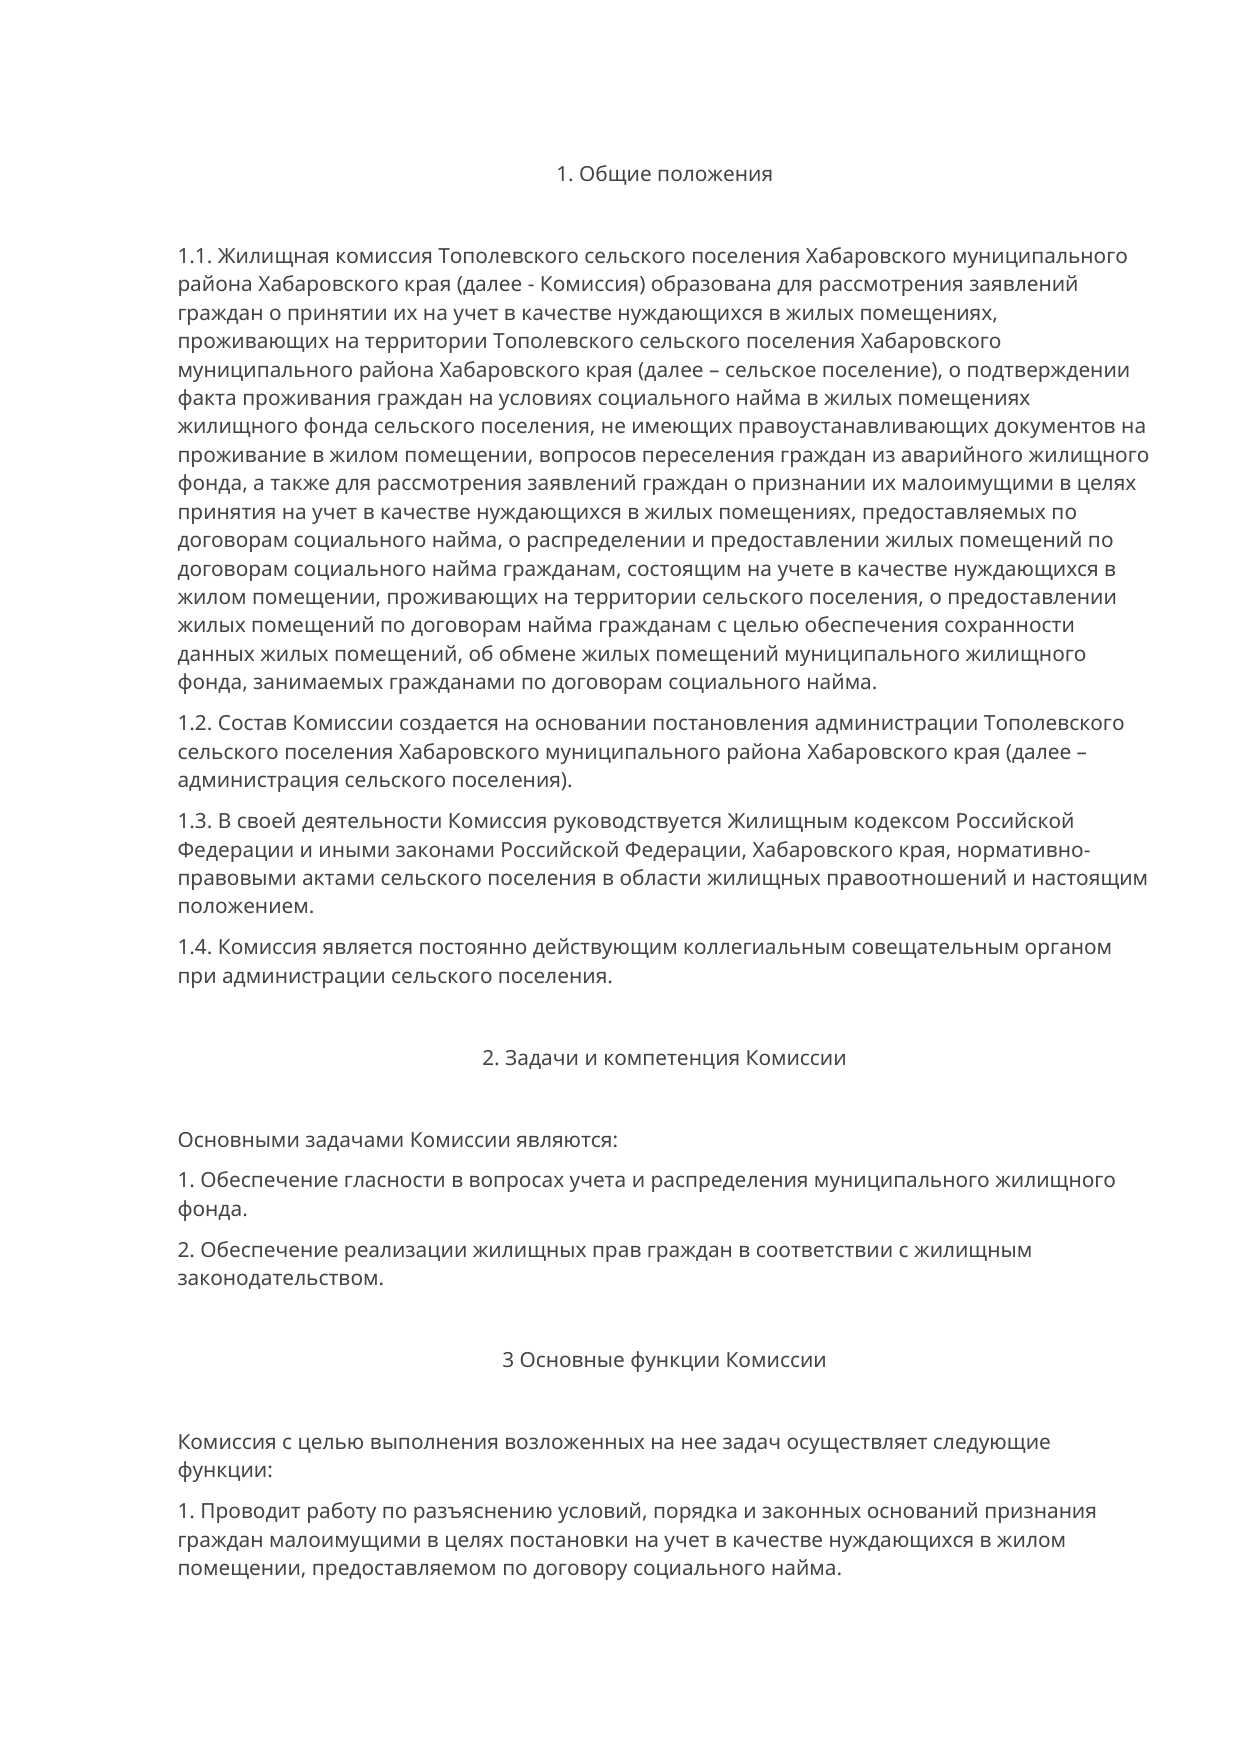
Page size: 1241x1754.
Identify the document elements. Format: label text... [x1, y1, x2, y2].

text 1. Проводит работу по разъяснению условий, порядка и законных оснований признания граждан малоимущими в целях постановки на учет в качестве нуждающихся в жилом помещении, предоставляемом по договору социального найма. [177, 1497, 1152, 1582]
text 3 Основные функции Комиссии [177, 1345, 1152, 1374]
text 1.4. Комиссия является постоянно действующим коллегиальным совещательным органом при администрации сельского поселения. [177, 932, 1152, 989]
text 1. Общие положения [177, 159, 1152, 187]
text 2. Обеспечение реализации жилищных прав граждан в соответствии с жилищным законодательством. [177, 1235, 1152, 1292]
text 1.2. Состав Комиссии создается на основании постановления администрации Тополевского сельского поселения Хабаровского муниципального района Хабаровского края (далее – администрация сельского поселения). [177, 708, 1152, 794]
text 1.3. В своей деятельности Комиссия руководствуется Жилищным кодексом Российской Федерации и иными законами Российской Федерации, Хабаровского края, нормативно-правовыми актами сельского поселения в области жилищных правоотношений и настоящим положением. [177, 806, 1152, 920]
text 1.1. Жилищная комиссия Тополевского сельского поселения Хабаровского муниципального района Хабаровского края (далее - Комиссия) образована для рассмотрения заявлений граждан о принятии их на учет в качестве нуждающихся в жилых помещениях, проживающих на территории Тополевского сельского поселения Хабаровского муниципального района Хабаровского края (далее – сельское поселение), о подтверждении факта проживания граждан на условиях социального найма в жилых помещениях жилищного фонда сельского поселения, не имеющих правоустанавливающих документов на проживание в жилом помещении, вопросов переселения граждан из аварийного жилищного фонда, а также для рассмотрения заявлений граждан о признании их малоимущими в целях принятия на учет в качестве нуждающихся в жилых помещениях, предоставляемых по договорам социального найма, о распределении и предоставлении жилых помещений по договорам социального найма гражданам, состоящим на учете в качестве нуждающихся в жилом помещении, проживающих на территории сельского поселения, о предоставлении жилых помещений по договорам найма гражданам с целью обеспечения сохранности данных жилых помещений, об обмене жилых помещений муниципального жилищного фонда, занимаемых гражданами по договорам социального найма. [177, 241, 1152, 696]
text Комиссия с целью выполнения возложенных на нее задач осуществляет следующие функции: [177, 1427, 1152, 1484]
text 1. Обеспечение гласности в вопросах учета и распределения муниципального жилищного фонда. [177, 1166, 1152, 1222]
text 2. Задачи и компетенция Комиссии [177, 1043, 1152, 1071]
text Основными задачами Комиссии являются: [177, 1125, 1152, 1153]
